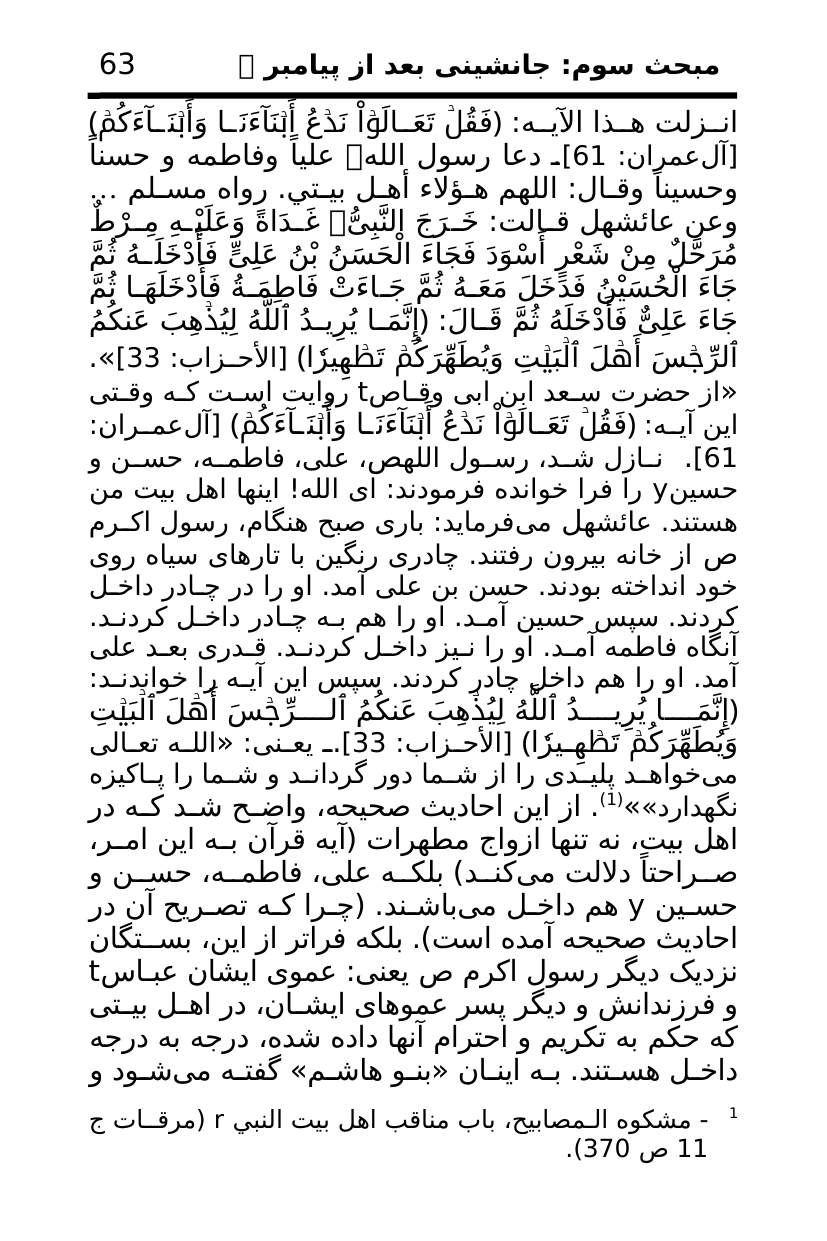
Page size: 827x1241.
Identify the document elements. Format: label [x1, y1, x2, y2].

text [89, 106, 738, 1088]
